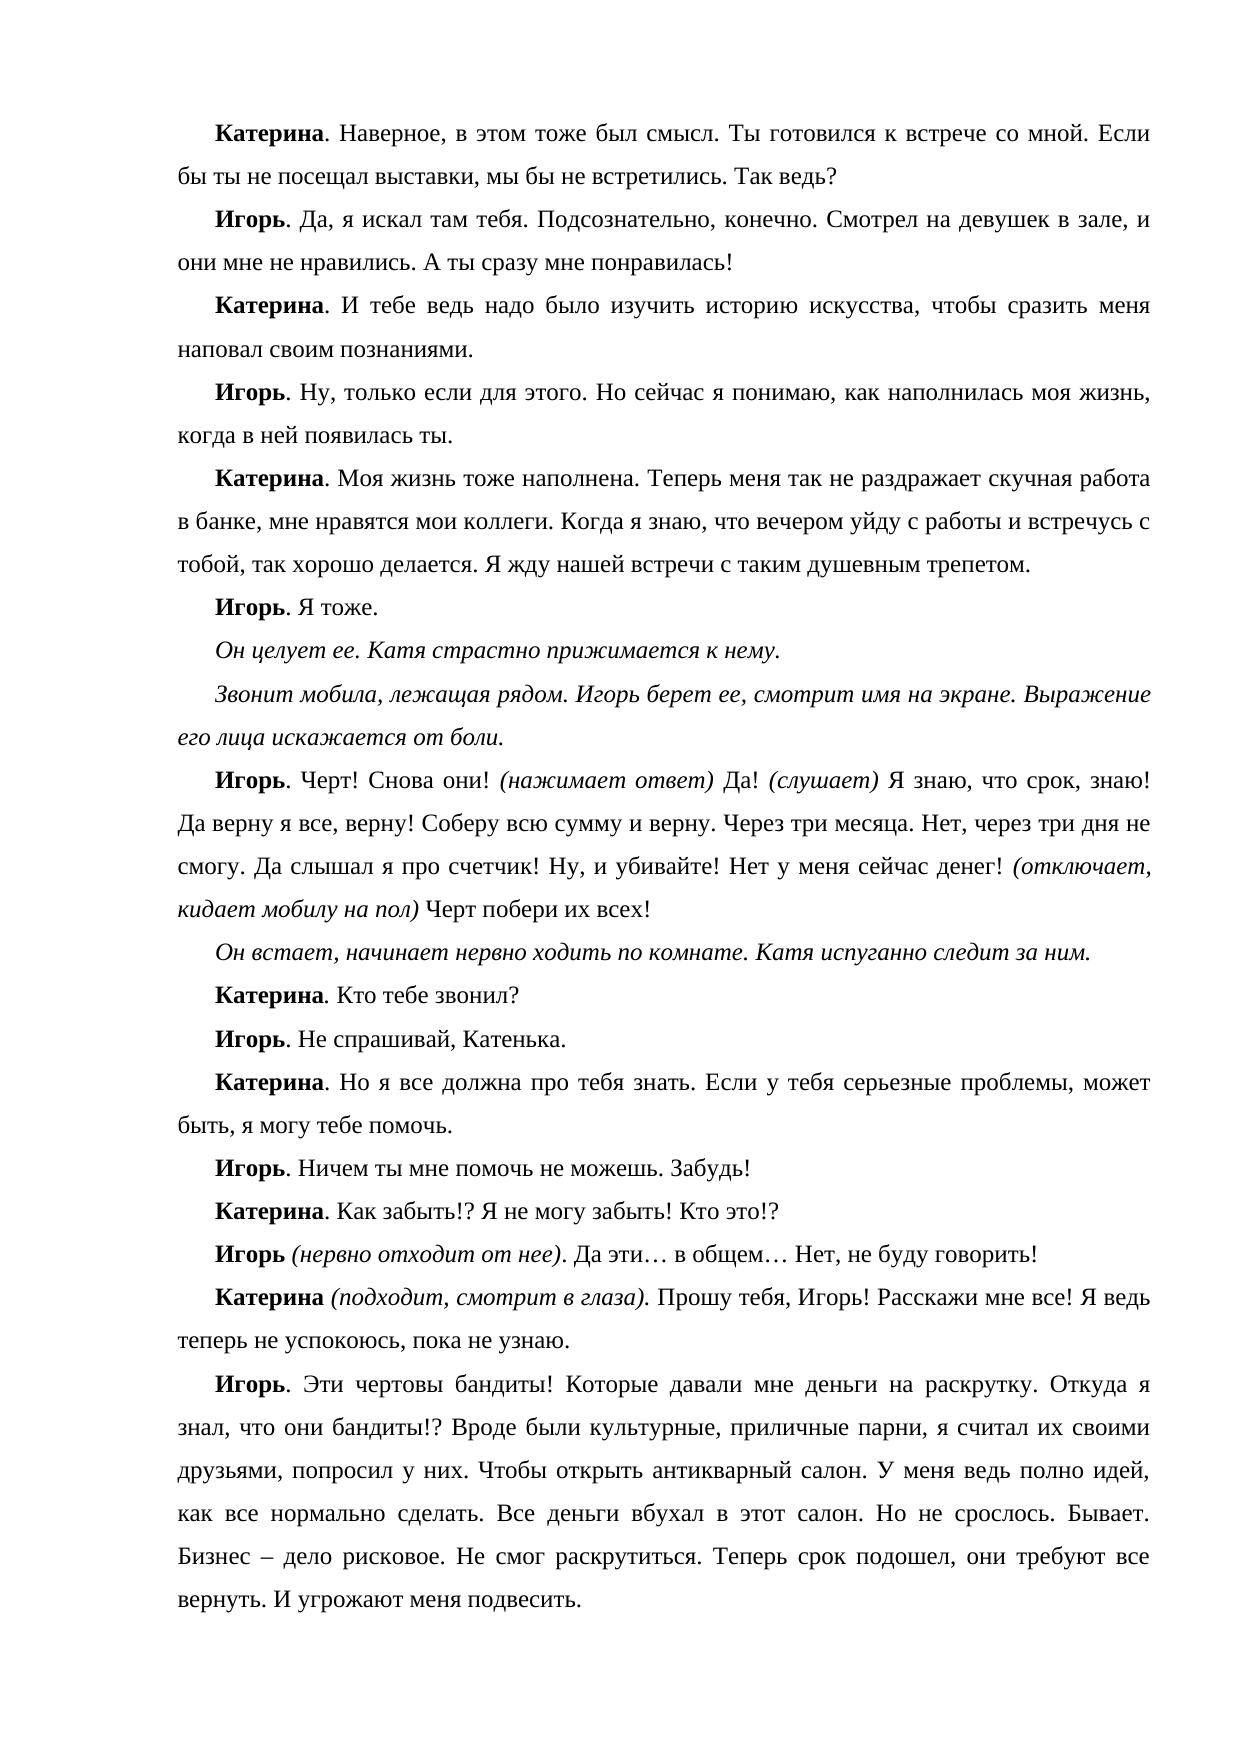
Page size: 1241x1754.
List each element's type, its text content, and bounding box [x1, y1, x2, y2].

text Игорь. Да, я искал там тебя. Подсознательно, конечно. Смотрел на девушек в зале, и они мне не нравились. А ты сразу мне понравилась! [177, 204, 1152, 276]
text Он целует ее. Катя страстно прижимается к нему. [177, 636, 1152, 664]
text Катерина (подходит, смотрит в глаза). Прошу тебя, Игорь! Расскажи мне все! Я ведь теперь не успокоюсь, пока не узнаю. [177, 1282, 1152, 1354]
text Игорь. Черт! Снова они! (нажимает ответ) Да! (слушает) Я знаю, что срок, знаю! Да верну я все, верну! Соберу всю сумму и верну. Через три месяца. Нет, через три дня не смогу. Да слышал я про счетчик! Ну, и убивайте! Нет у меня сейчас денег! (отключает, кидает мобилу на пол) Черт побери их всех! [177, 765, 1152, 923]
text Катерина. Но я все должна про тебя знать. Если у тебя серьезные проблемы, может быть, я могу тебе помочь. [177, 1067, 1152, 1139]
text Игорь. Эти чертовы бандиты! Которые давали мне деньги на раскрутку. Откуда я знал, что они бандиты!? Вроде были культурные, приличные парни, я считал их своими друзьями, попросил у них. Чтобы открыть антикварный салон. У меня ведь полно идей, как все нормально сделать. Все деньги вбухал в этот салон. Но не срослось. Бывает. Бизнес – дело рисковое. Не смог раскрутиться. Теперь срок подошел, они требуют все вернуть. И угрожают меня подвесить. [177, 1369, 1152, 1613]
text Катерина. Наверное, в этом тоже был смысл. Ты готовился к встрече со мной. Если бы ты не посещал выставки, мы бы не встретились. Так ведь? [177, 118, 1152, 190]
text Катерина. И тебе ведь надо было изучить историю искусства, чтобы сразить меня наповал своим познаниями. [177, 291, 1152, 362]
text Игорь. Не спрашивай, Катенька. [177, 1024, 1152, 1052]
text Катерина. Как забыть!? Я не могу забыть! Кто это!? [177, 1196, 1152, 1225]
text Катерина. Моя жизнь тоже наполнена. Теперь меня так не раздражает скучная работа в банке, мне нравятся мои коллеги. Когда я знаю, что вечером уйду с работы и встречусь с тобой, так хорошо делается. Я жду нашей встречи с таким душевным трепетом. [177, 463, 1152, 578]
text Звонит мобила, лежащая рядом. Игорь берет ее, смотрит имя на экране. Выражение его лица искажается от боли. [177, 679, 1152, 751]
text Игорь. Ничем ты мне помочь не можешь. Забудь! [177, 1153, 1152, 1182]
text Он встает, начинает нервно ходить по комнате. Катя испуганно следит за ним. [177, 937, 1152, 966]
text Катерина. Кто тебе звонил? [177, 981, 1152, 1009]
text Игорь (нервно отходит от нее). Да эти… в общем… Нет, не буду говорить! [177, 1239, 1152, 1268]
text Игорь. Ну, только если для этого. Но сейчас я понимаю, как наполнилась моя жизнь, когда в ней появилась ты. [177, 377, 1152, 449]
text Игорь. Я тоже. [177, 592, 1152, 621]
